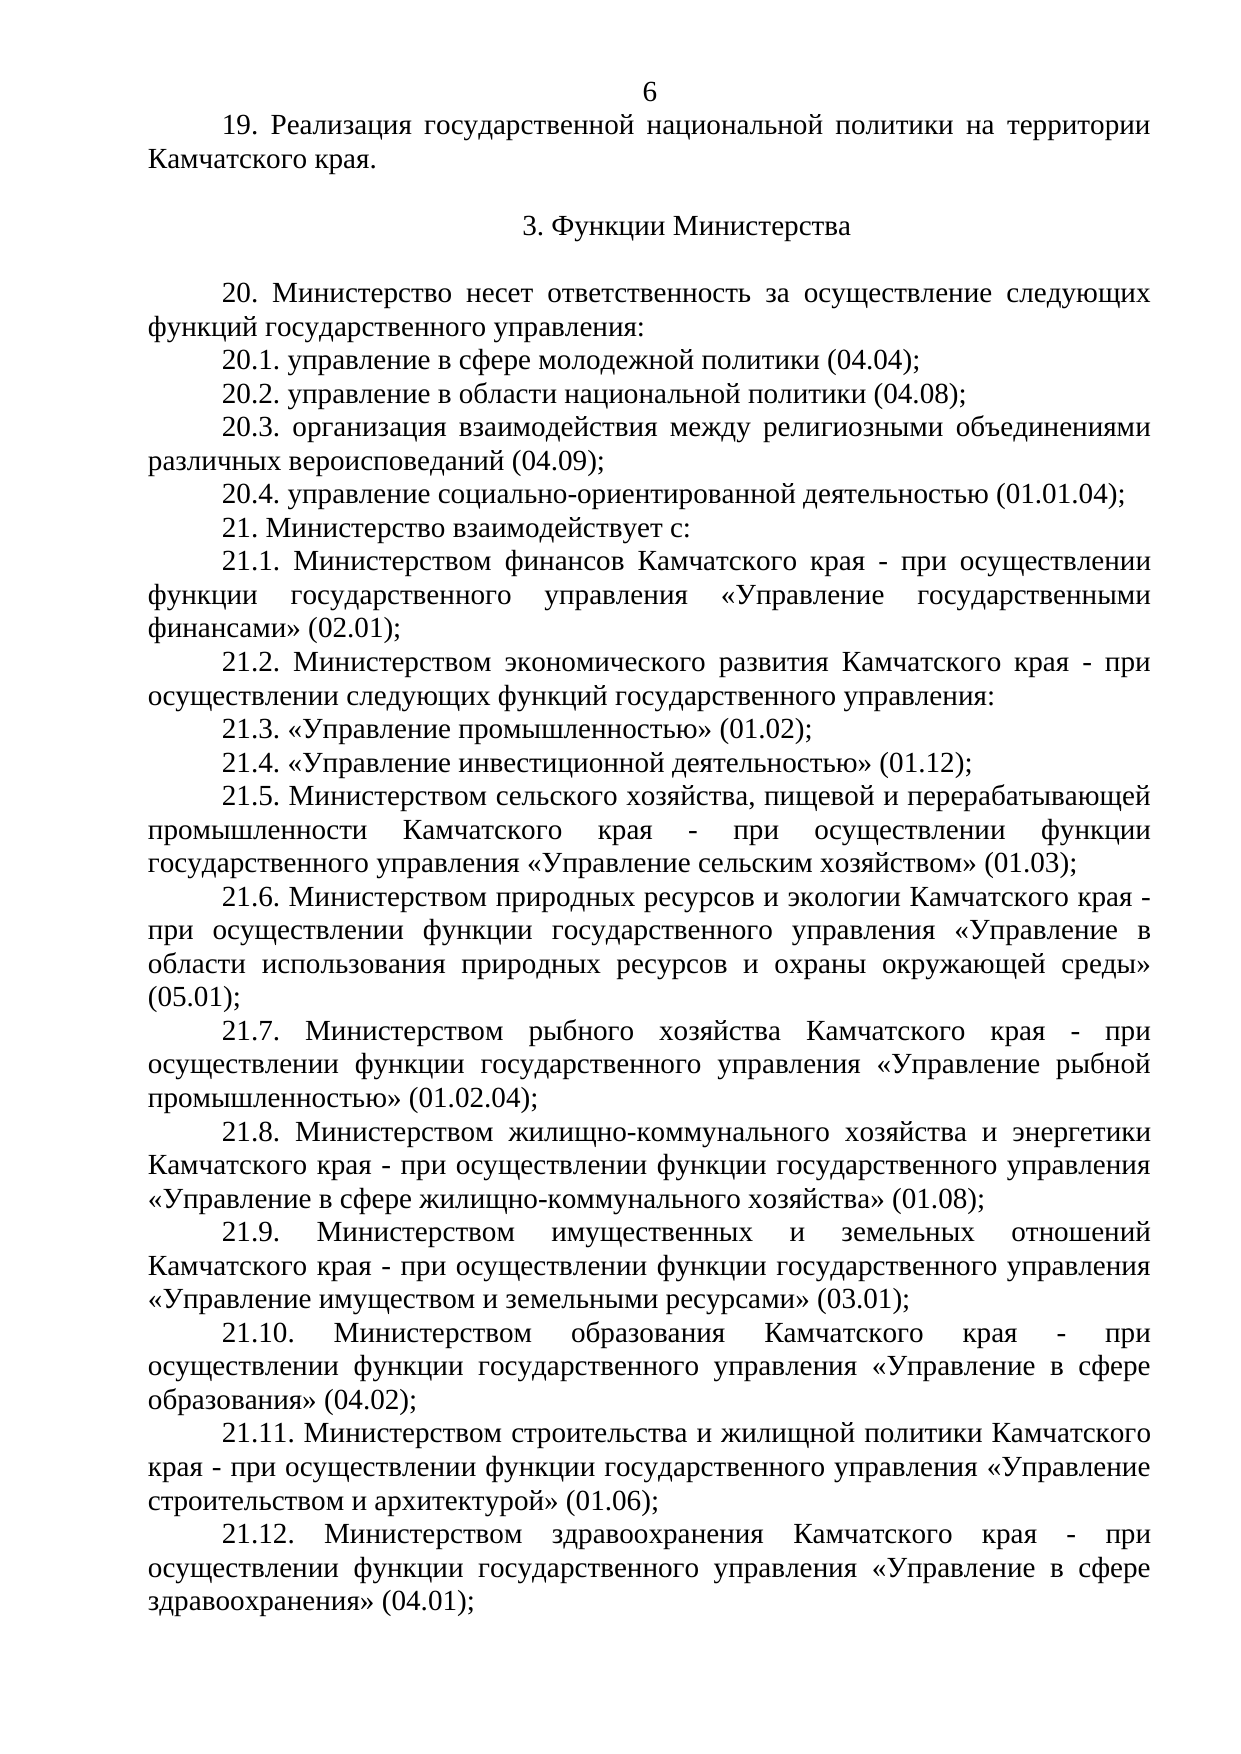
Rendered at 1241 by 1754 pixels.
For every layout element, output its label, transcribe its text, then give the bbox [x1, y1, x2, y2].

text 20.2. управление в области национальной политики (04.08); [148, 376, 1152, 409]
text 3. Функции Министерства [148, 208, 1152, 242]
text 21.3. «Управление промышленностью» (01.02); [148, 711, 1152, 745]
text 21. Министерство взаимодействует с: [148, 510, 1152, 543]
text 21.6. Министерством природных ресурсов и экологии Камчатского края - при осуществлении функции государственного управления «Управление в области использования природных ресурсов и охраны окружающей среды» (05.01); [148, 879, 1152, 1013]
text 21.7. Министерством рыбного хозяйства Камчатского края - при осуществлении функции государственного управления «Управление рыбной промышленностью» (01.02.04); [148, 1013, 1152, 1114]
text 21.11. Министерством строительства и жилищной политики Камчатского края - при осуществлении функции государственного управления «Управление строительством и архитектурой» (01.06); [148, 1416, 1152, 1516]
text 21.8. Министерством жилищно-коммунального хозяйства и энергетики Камчатского края - при осуществлении функции государственного управления «Управление в сфере жилищно-коммунального хозяйства» (01.08); [148, 1114, 1152, 1214]
text 21.2. Министерством экономического развития Камчатского края - при осуществлении следующих функций государственного управления: [148, 644, 1152, 711]
text 20. Министерство несет ответственность за осуществление следующих функций государственного управления: [148, 275, 1152, 342]
text 19. Реализация государственной национальной политики на территории Камчатского края. [148, 107, 1152, 174]
text 21.4. «Управление инвестиционной деятельностью» (01.12); [148, 745, 1152, 778]
text 21.5. Министерством сельского хозяйства, пищевой и перерабатывающей промышленности Камчатского края - при осуществлении функции государственного управления «Управление сельским хозяйством» (01.03); [148, 778, 1152, 879]
text 20.1. управление в сфере молодежной политики (04.04); [148, 342, 1152, 376]
text 20.3. организация взаимодействия между религиозными объединениями различных вероисповеданий (04.09); [148, 409, 1152, 476]
text 21.10. Министерством образования Камчатского края - при осуществлении функции государственного управления «Управление в сфере образования» (04.02); [148, 1315, 1152, 1416]
text 21.12. Министерством здравоохранения Камчатского края - при осуществлении функции государственного управления «Управление в сфере здравоохранения» (04.01); [148, 1516, 1152, 1617]
text 21.9. Министерством имущественных и земельных отношений Камчатского края - при осуществлении функции государственного управления «Управление имуществом и земельными ресурсами» (03.01); [148, 1214, 1152, 1315]
text 20.4. управление социально-ориентированной деятельностью (01.01.04); [148, 476, 1152, 510]
text 21.1. Министерством финансов Камчатского края - при осуществлении функции государственного управления «Управление государственными финансами» (02.01); [148, 543, 1152, 644]
